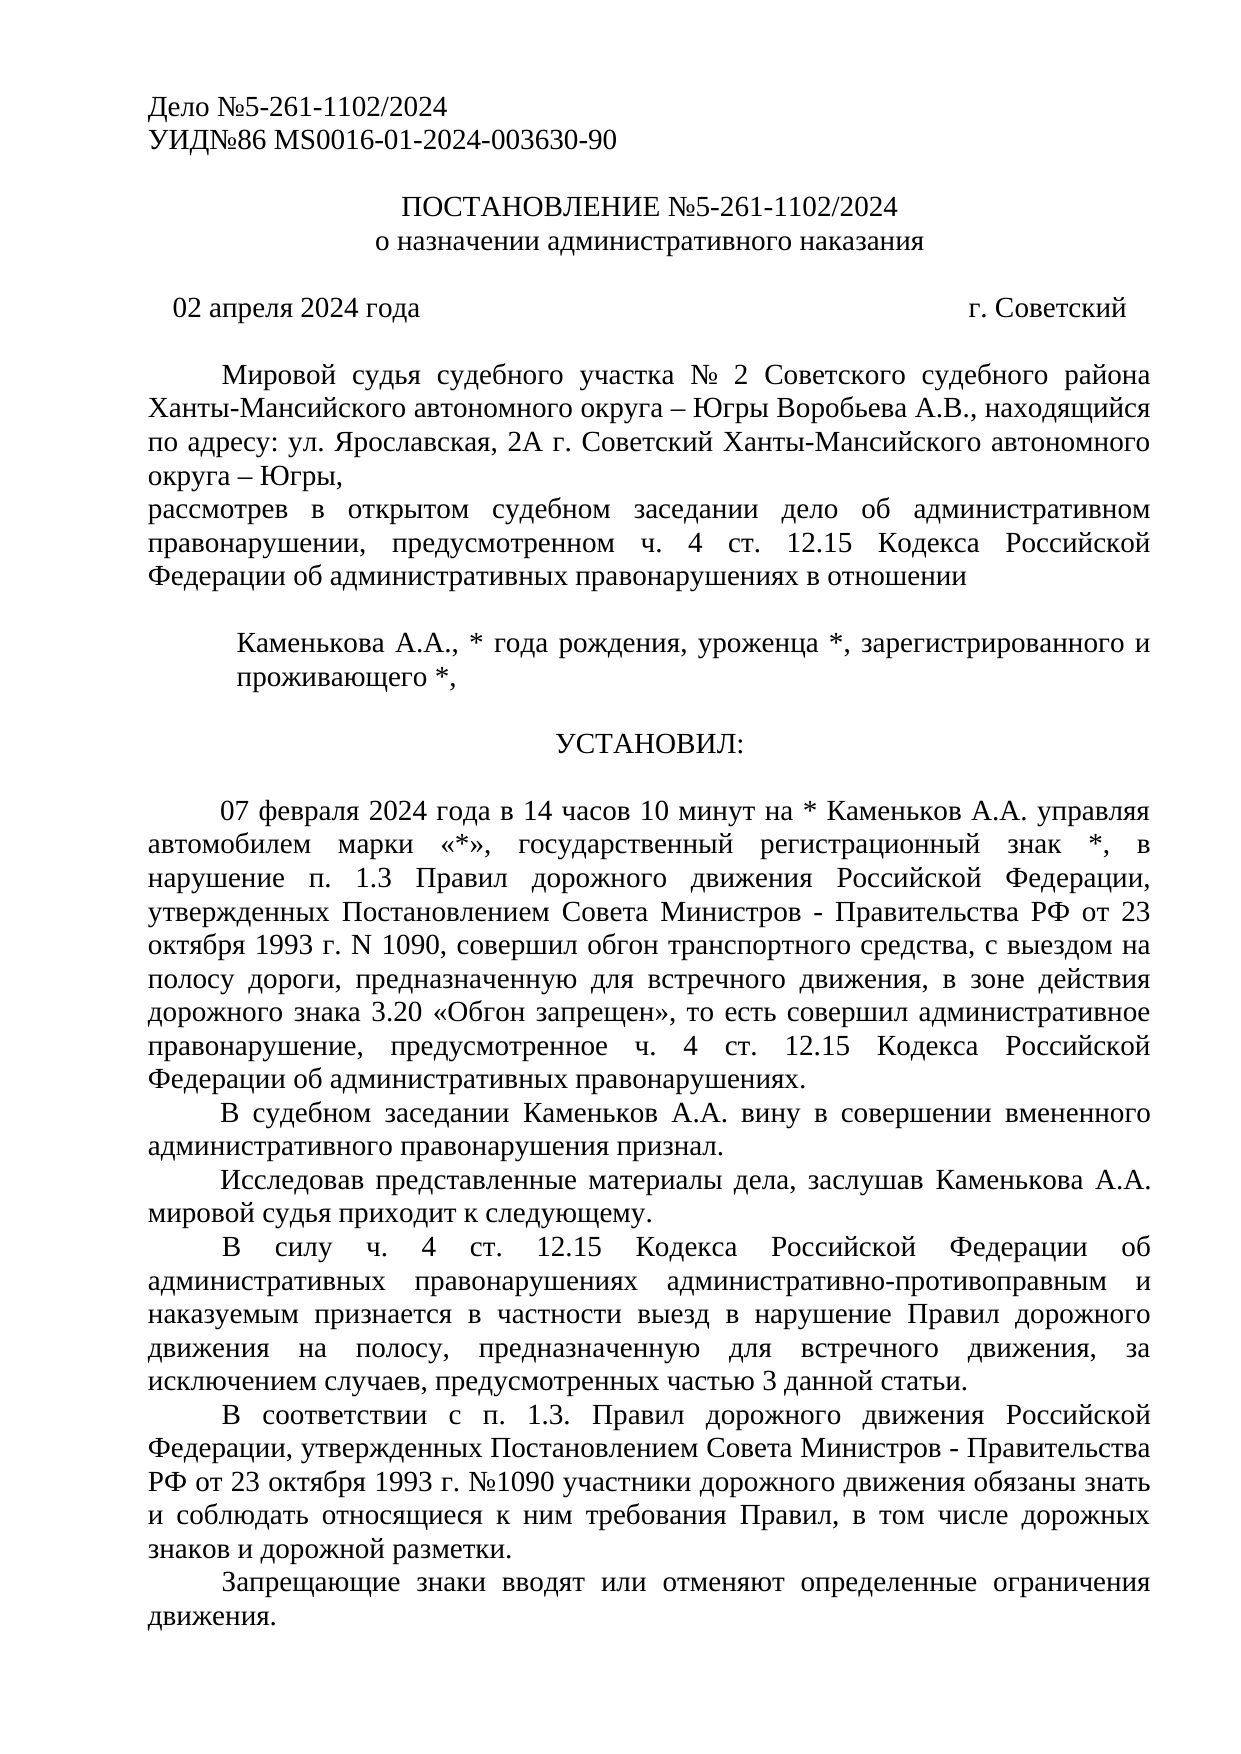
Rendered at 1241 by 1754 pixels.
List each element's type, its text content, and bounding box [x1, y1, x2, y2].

text 07 февраля 2024 года в 14 часов 10 минут на * Каменьков А.А. управляя автомобилем марки «*», государственный регистрационный знак *, в нарушение п. 1.3 Правил дорожного движения Российской Федерации, утвержденных Постановлением Совета Министров - Правительства РФ от 23 октября 1993 г. N 1090, совершил обгон транспортного средства, с выездом на полосу дороги, предназначенную для встречного движения, в зоне действия дорожного знака 3.20 «Обгон запрещен», то есть совершил административное правонарушение, предусмотренное ч. 4 ст. 12.15 Кодекса Российской Федерации об административных правонарушениях. [148, 793, 1152, 1095]
text Каменькова А.А., * года рождения, уроженца *, зарегистрированного и проживающего *, [236, 625, 1152, 692]
text В силу ч. 4 ст. 12.15 Кодекса Российской Федерации об административных правонарушениях административно-противоправным и наказуемым признается в частности выезд в нарушение Правил дорожного движения на полосу, предназначенную для встречного движения, за исключением случаев, предусмотренных частью 3 данной статьи. [148, 1229, 1152, 1397]
text В соответствии с п. 1.3. Правил дорожного движения Российской Федерации, утвержденных Постановлением Совета Министров - Правительства РФ от 23 октября 1993 г. №1090 участники дорожного движения обязаны знать и соблюдать относящиеся к ним требования Правил, в том числе дорожных знаков и дорожной разметки. [148, 1397, 1152, 1564]
text о назначении административного наказания [148, 223, 1152, 256]
text рассмотрев в открытом судебном заседании дело об административном правонарушении, предусмотренном ч. 4 ст. 12.15 Кодекса Российской Федерации об административных правонарушениях в отношении [148, 491, 1152, 592]
text УИД№86 MS0016-01-2024-003630-90 [148, 122, 1152, 156]
text Мировой судья судебного участка № 2 Советского судебного района Ханты-Мансийского автономного округа – Югры Воробьева А.В., находящийся по адресу: ул. Ярославская, 2А г. Советский Ханты-Мансийского автономного округа – Югры, [148, 357, 1152, 491]
text ПОСТАНОВЛЕНИЕ №5-261-1102/2024 [148, 189, 1152, 223]
text Исследовав представленные материалы дела, заслушав Каменькова А.А. мировой судья приходит к следующему. [148, 1162, 1152, 1229]
text Дело №5-261-1102/2024 [148, 89, 1152, 122]
text Запрещающие знаки вводят или отменяют определенные ограничения движения. [148, 1564, 1152, 1632]
text 02 апреля 2024 года г. Советский [148, 290, 1152, 323]
text В судебном заседании Каменьков А.А. вину в совершении вмененного административного правонарушения признал. [148, 1095, 1152, 1162]
text УСТАНОВИЛ: [148, 726, 1152, 759]
